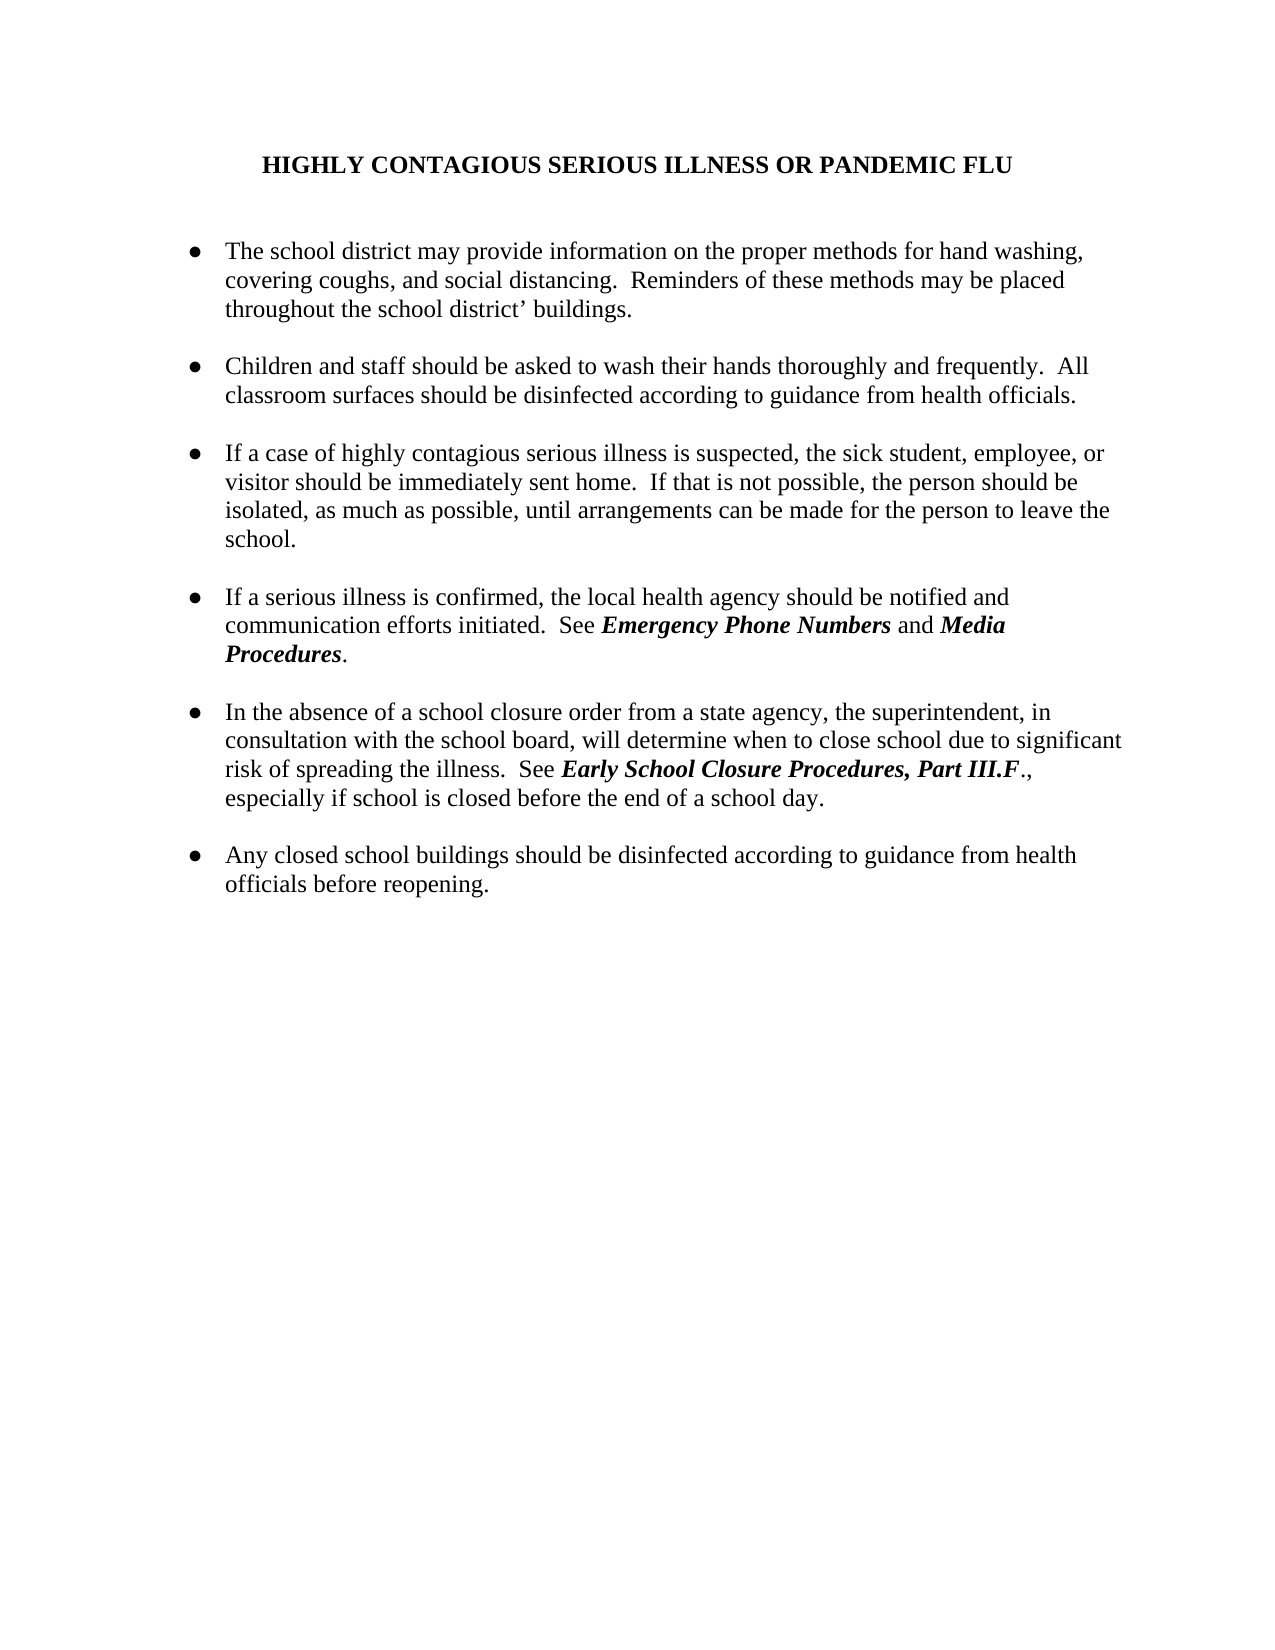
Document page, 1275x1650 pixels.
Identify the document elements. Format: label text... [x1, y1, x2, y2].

list Any closed school buildings should be disinfected according to guidance from health officials before reopening. [187, 841, 1125, 898]
list If a case of highly contagious serious illness is suspected, the sick student, employee, or visitor should be immediately sent home. If that is not possible, the person should be isolated, as much as possible, until arrangements can be made for the person to leave the school. [187, 438, 1125, 553]
list Children and staff should be asked to wash their hands thoroughly and frequently. All classroom surfaces should be disinfected according to guidance from health officials. [187, 351, 1125, 409]
list In the absence of a school closure order from a state agency, the superintendent, in consultation with the school board, will determine when to close school due to significant risk of spreading the illness. See Early School Closure Procedures, Part III.F., especially if school is closed before the end of a school day. [187, 697, 1125, 812]
text HIGHLY CONTAGIOUS SERIOUS ILLNESS OR PANDEMIC FLU [150, 150, 1125, 179]
list If a serious illness is confirmed, the local health agency should be notified and communication efforts initiated. See Emergency Phone Numbers and Media Procedures. [187, 582, 1125, 668]
list The school district may provide information on the proper methods for hand washing, covering coughs, and social distancing. Reminders of these methods may be placed throughout the school district’ buildings. [187, 236, 1125, 323]
